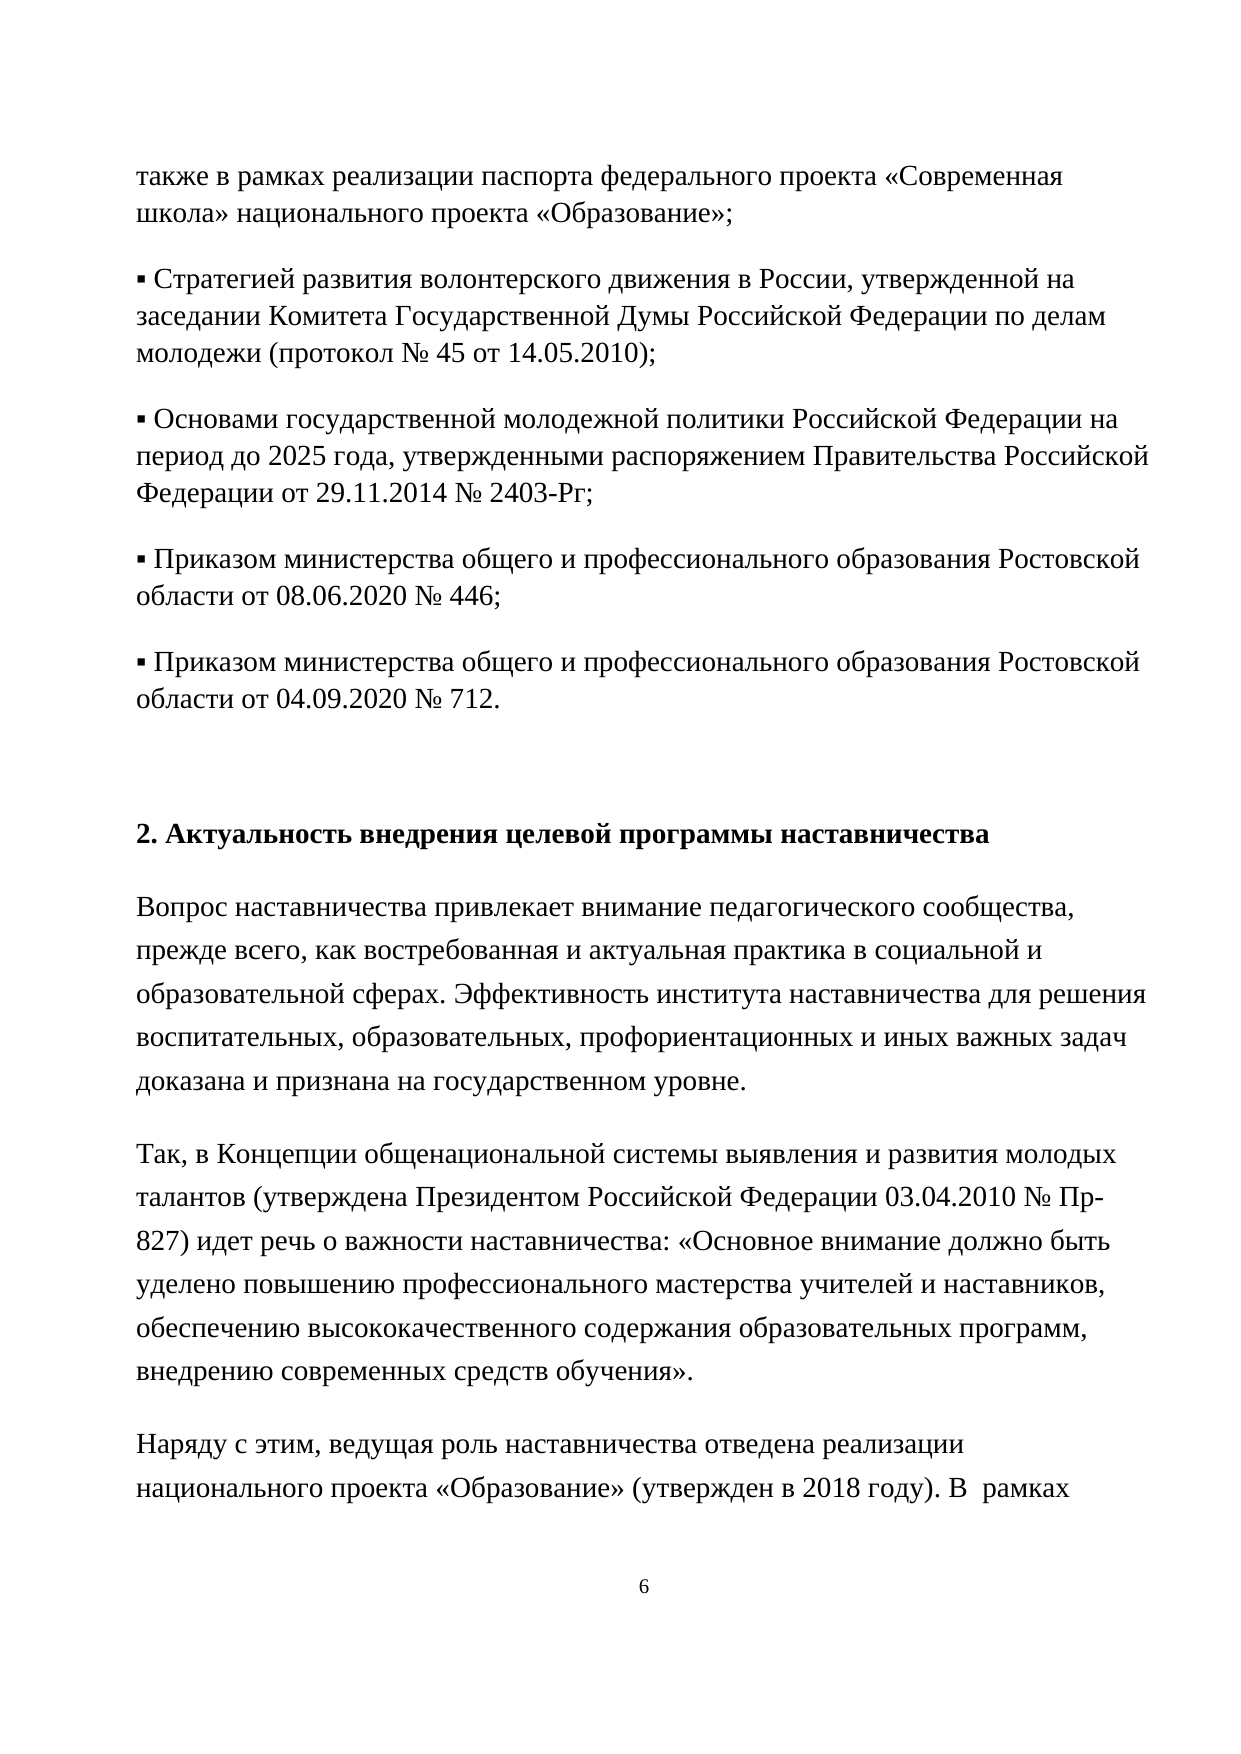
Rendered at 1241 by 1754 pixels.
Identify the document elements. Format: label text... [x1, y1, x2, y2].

text Вопрос наставничества привлекает внимание педагогического сообщества, прежде всего, как востребованная и актуальная практика в социальной и образовательной сферах. Эффективность института наставничества для решения воспитательных, образовательных, профориентационных и иных важных задач доказана и признана на государственном уровне. [136, 889, 1152, 1097]
text ▪ Стратегией развития волонтерского движения в России, утвержденной на заседании Комитета Государственной Думы Российской Федерации по делам молодежи (протокол № 45 от 14.05.2010); [136, 261, 1152, 369]
text ▪ Приказом министерства общего и профессионального образования Ростовской области от 04.09.2020 № 712. [136, 644, 1152, 714]
text ▪ Приказом министерства общего и профессионального образования Ростовской области от 08.06.2020 № 446; [136, 541, 1152, 611]
text Так, в Концепции общенациональной системы выявления и развития молодых талантов (утверждена Президентом Российской Федерации 03.04.2010 № Пр-827) идет речь о важности наставничества: «Основное внимание должно быть уделено повышению профессионального мастерства учителей и наставников, обеспечению высококачественного содержания образовательных программ, внедрению современных средств обучения». [136, 1136, 1152, 1387]
text 2. Актуальность внедрения целевой программы наставничества [136, 816, 1152, 850]
text ▪ Основами государственной молодежной политики Российской Федерации на период до 2025 года, утвержденными распоряжением Правительства Российской Федерации от 29.11.2014 № 2403-Рг; [136, 401, 1152, 508]
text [136, 1426, 1152, 1503]
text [136, 158, 1152, 229]
